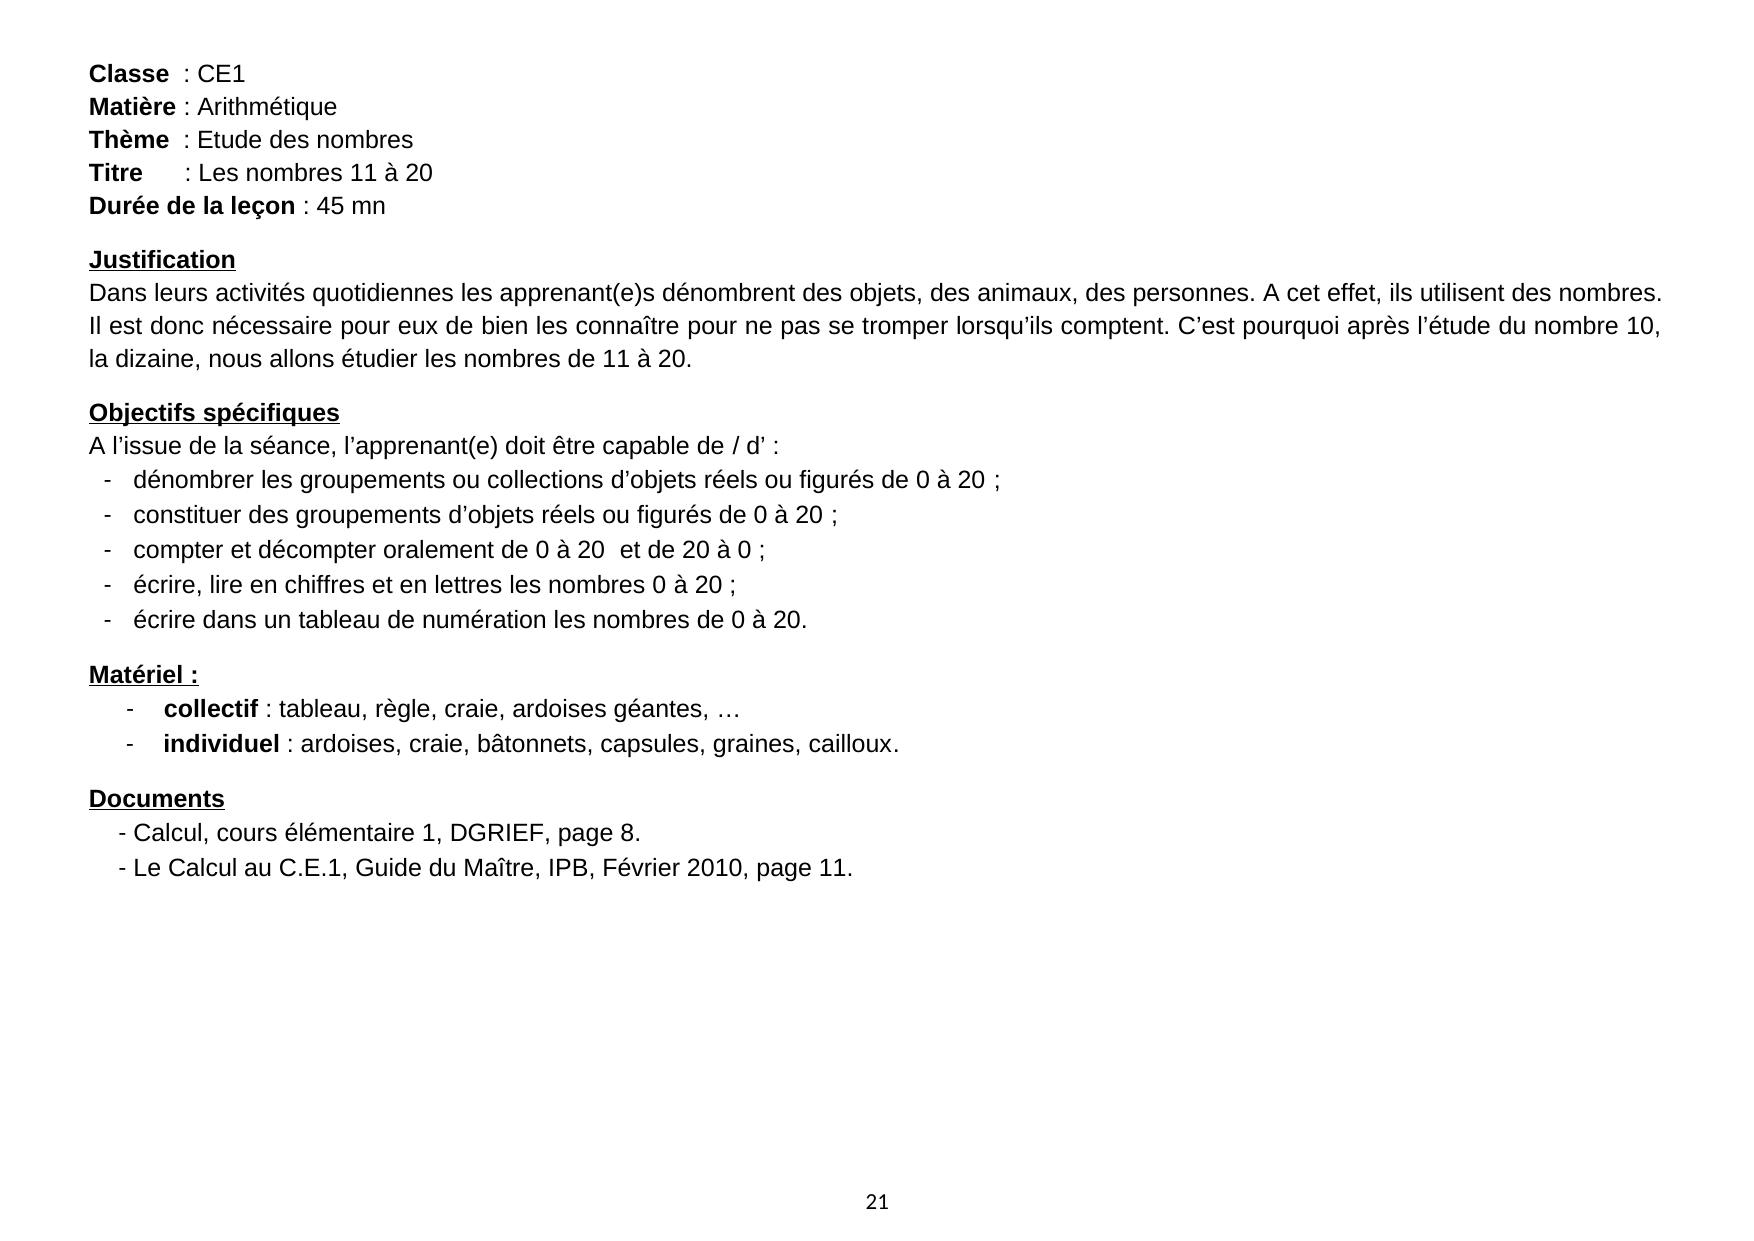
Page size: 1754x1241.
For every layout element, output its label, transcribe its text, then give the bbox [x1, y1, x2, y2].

text Matière : Arithmétique [89, 92, 1665, 121]
text Thème : Etude des nombres [89, 125, 1665, 154]
text Durée de la leçon : 45 mn [89, 191, 1665, 220]
text Dans leurs activités quotidiennes les apprenant(e)s dénombrent des objets, des animaux, des personnes. A cet effet, ils utilisent des nombres. Il est donc nécessaire pour eux de bien les connaître pour ne pas se tromper lorsqu’ils comptent. C’est pourquoi après l’étude du nombre 10, la dizaine, nous allons étudier les nombres de 11 à 20. [89, 278, 1665, 373]
text Justification [89, 245, 1665, 274]
text Titre : Les nombres 11 à 20 [89, 158, 1665, 187]
list constituer des groupements d’objets réels ou figurés de 0 à 20 ; [103, 499, 1665, 529]
list individuel : ardoises, craie, bâtonnets, capsules, graines, cailloux. [126, 728, 1665, 758]
text Matériel : [89, 660, 1665, 688]
list dénombrer les groupements ou collections d’objets réels ou figurés de 0 à 20 ; [103, 464, 1665, 494]
list compter et décompter oralement de 0 à 20 et de 20 à 0 ; [103, 534, 1665, 564]
text Objectifs spécifiques [89, 398, 1665, 427]
text A l’issue de la séance, l’apprenant(e) doit être capable de / d’ : [89, 431, 1665, 460]
text Documents [89, 784, 1665, 812]
list collectif : tableau, règle, craie, ardoises géantes, … [126, 693, 1665, 723]
list écrire, lire en chiffres et en lettres les nombres 0 à 20 ; [103, 569, 1665, 599]
list Le Calcul au C.E.1, Guide du Maître, IPB, Février 2010, page 11. [118, 852, 1665, 882]
text Classe : CE1 [89, 59, 1665, 88]
list Calcul, cours élémentaire 1, DGRIEF, page 8. [118, 817, 1665, 847]
list écrire dans un tableau de numération les nombres de 0 à 20. [103, 604, 1665, 634]
